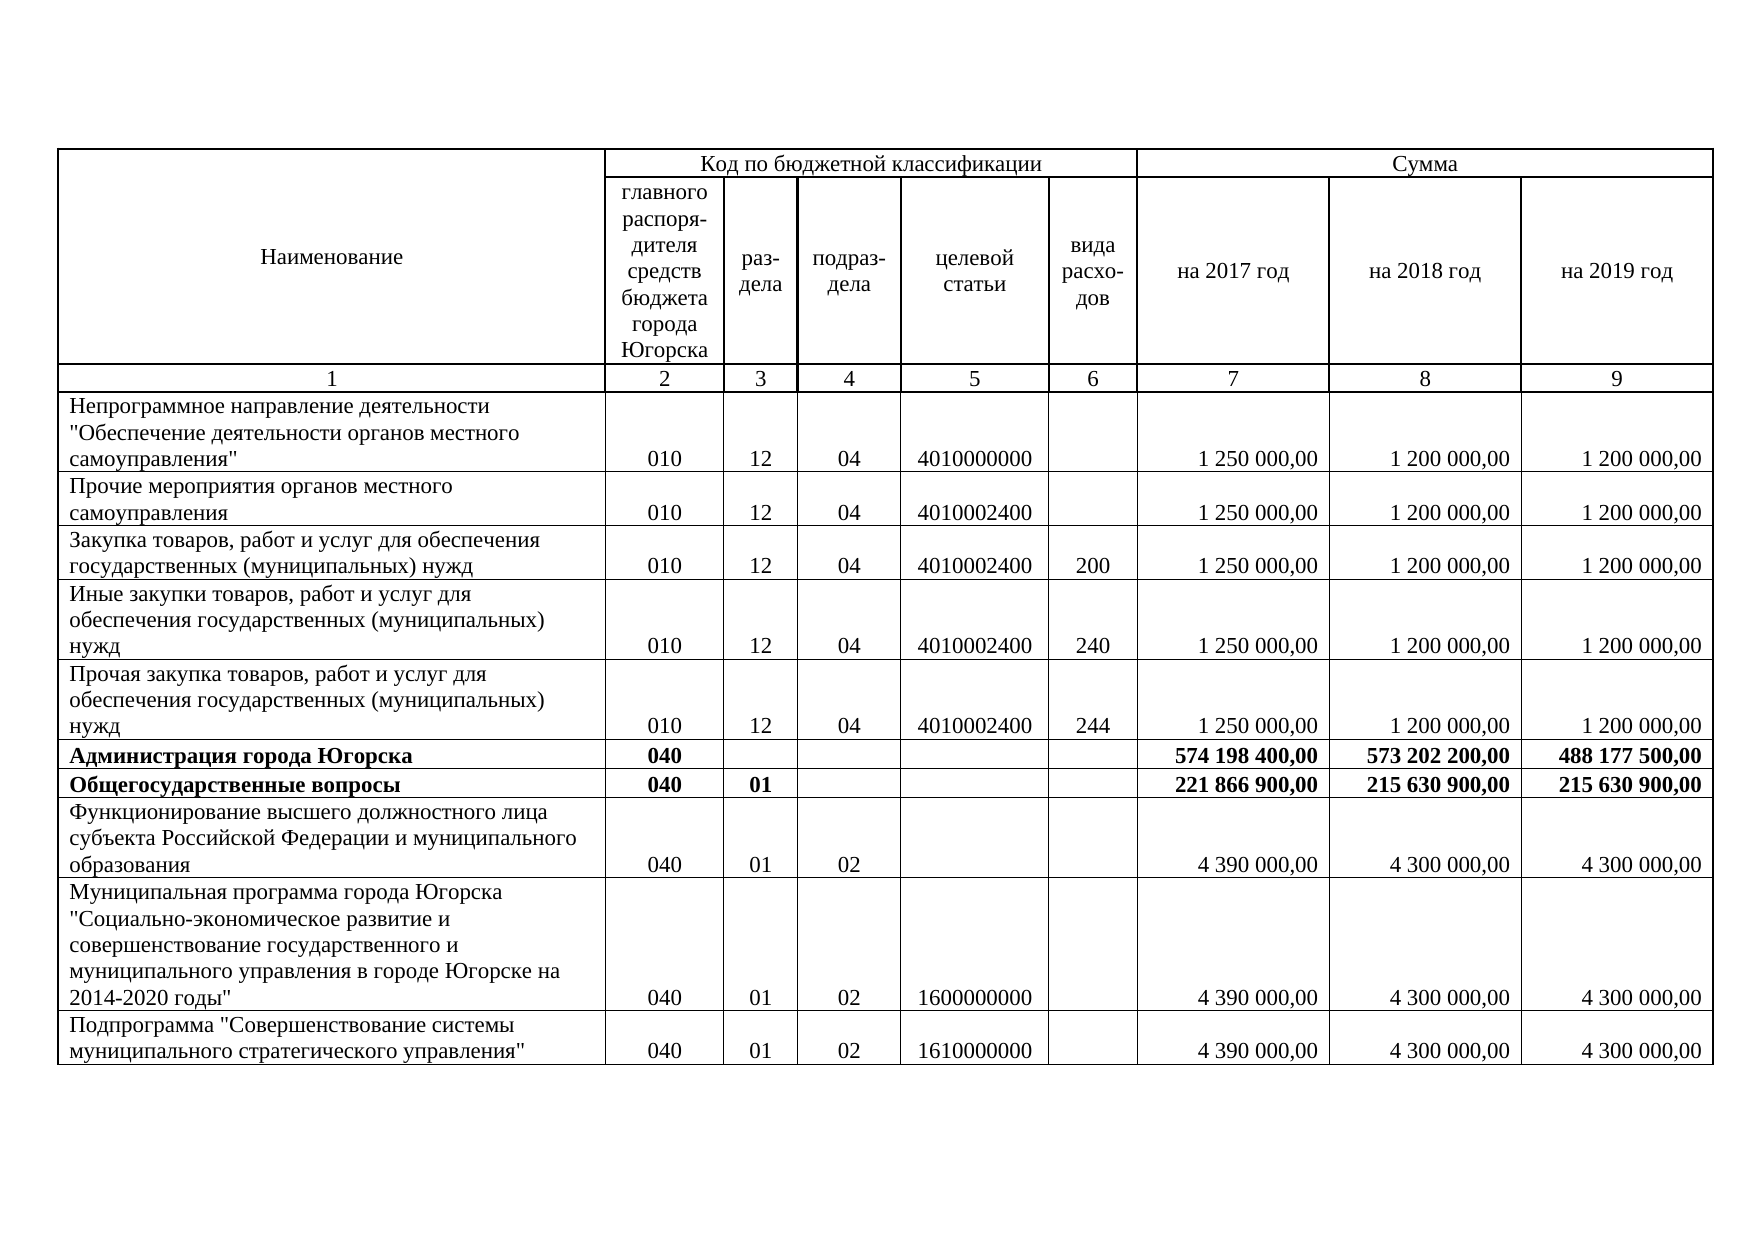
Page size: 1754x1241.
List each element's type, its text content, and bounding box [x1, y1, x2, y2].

table_cell 01 [724, 878, 797, 1010]
table_cell 6 [1050, 365, 1136, 391]
table_cell 4010002400 [901, 660, 1048, 739]
table_cell 1 200 000,00 [1330, 526, 1521, 579]
table_cell 12 [724, 526, 797, 579]
table_cell 12 [724, 580, 797, 659]
table_cell 215 630 900,00 [1330, 769, 1521, 797]
table_cell 5 [902, 365, 1048, 391]
table_cell на 2019 год [1522, 178, 1712, 363]
table_cell 4 [799, 365, 900, 391]
table_cell 4 300 000,00 [1330, 1011, 1521, 1064]
table_cell 1 200 000,00 [1522, 393, 1712, 471]
table_cell [1049, 1011, 1137, 1064]
table_cell Администрация города Югорска [59, 740, 605, 768]
table_cell [901, 740, 1048, 768]
table_cell 1 250 000,00 [1138, 472, 1329, 525]
table_cell 4010002400 [901, 526, 1048, 579]
table_cell Прочие мероприятия органов местного самоуправления [59, 472, 605, 525]
table_cell 200 [1049, 526, 1137, 579]
table_cell 04 [798, 526, 900, 579]
table_cell 01 [724, 1011, 797, 1064]
table_cell 1 250 000,00 [1138, 526, 1329, 579]
table_cell 7 [1138, 365, 1328, 391]
table_cell Прочая закупка товаров, работ и услуг для обеспечения государственных (муниципальных) нужд [59, 660, 605, 739]
table_cell 1 200 000,00 [1522, 660, 1712, 739]
table_cell 1 250 000,00 [1138, 393, 1329, 471]
table_cell 12 [724, 393, 797, 471]
table_cell 040 [606, 798, 723, 877]
table_cell 4 300 000,00 [1522, 878, 1712, 1010]
table_cell 010 [606, 526, 723, 579]
table_cell 4 300 000,00 [1330, 798, 1521, 877]
table_cell [1049, 878, 1137, 1010]
table_cell 221 866 900,00 [1138, 769, 1329, 797]
table_cell целевой статьи [902, 178, 1048, 363]
table_cell 1 200 000,00 [1522, 472, 1712, 525]
table_cell 1 [59, 365, 604, 391]
table_cell 040 [606, 740, 723, 768]
table_cell на 2018 год [1330, 178, 1520, 363]
table_cell 9 [1522, 365, 1712, 391]
table_cell 02 [798, 1011, 900, 1064]
table_cell 040 [606, 878, 723, 1010]
table_cell Общегосударственные вопросы [59, 769, 605, 797]
table_cell 1 250 000,00 [1138, 580, 1329, 659]
table_cell 574 198 400,00 [1138, 740, 1329, 768]
table_cell 244 [1049, 660, 1137, 739]
table_cell 010 [606, 660, 723, 739]
table_cell 215 630 900,00 [1522, 769, 1712, 797]
table_cell 2 [606, 365, 723, 391]
table_cell 3 [725, 365, 796, 391]
table_cell [1049, 798, 1137, 877]
table_cell 4010000000 [901, 393, 1048, 471]
table_cell [1049, 769, 1137, 797]
table_cell главного распоря-дителя средств бюджета города Югорска [606, 178, 723, 363]
table_cell вида расхо-дов [1050, 178, 1136, 363]
table_header Наименование [59, 150, 604, 363]
table_cell 1 200 000,00 [1522, 580, 1712, 659]
table_cell 04 [798, 580, 900, 659]
table_cell 8 [1330, 365, 1520, 391]
table_cell 1610000000 [901, 1011, 1048, 1064]
table_cell 4 300 000,00 [1522, 1011, 1712, 1064]
table_cell 488 177 500,00 [1522, 740, 1712, 768]
table_cell 040 [606, 769, 723, 797]
table_cell 4010002400 [901, 580, 1048, 659]
table_cell 01 [724, 769, 797, 797]
table_cell 02 [798, 878, 900, 1010]
table_header Сумма [1138, 150, 1712, 176]
table_cell 12 [724, 660, 797, 739]
table_cell 040 [606, 1011, 723, 1064]
table_cell 04 [798, 472, 900, 525]
table_cell 4 300 000,00 [1522, 798, 1712, 877]
table_cell 4 390 000,00 [1138, 1011, 1329, 1064]
table_cell 12 [724, 472, 797, 525]
table_cell 1 200 000,00 [1330, 393, 1521, 471]
table_cell 1 200 000,00 [1330, 472, 1521, 525]
table_cell раз-дела [725, 178, 796, 363]
table_cell [1049, 740, 1137, 768]
table_cell 4010002400 [901, 472, 1048, 525]
table_cell подраз-дела [799, 178, 900, 363]
table_cell [901, 798, 1048, 877]
table_cell Подпрограмма "Совершенствование системы муниципального стратегического управления" [59, 1011, 605, 1064]
table_cell [1049, 472, 1137, 525]
table_cell 010 [606, 580, 723, 659]
table_cell 1 200 000,00 [1522, 526, 1712, 579]
table_cell [798, 740, 900, 768]
table_cell 4 300 000,00 [1330, 878, 1521, 1010]
table_cell [724, 740, 797, 768]
table_cell [798, 769, 900, 797]
table_cell 01 [724, 798, 797, 877]
table_cell Непрограммное направление деятельности "Обеспечение деятельности органов местного самоуправления" [59, 393, 605, 471]
table_cell Закупка товаров, работ и услуг для обеспечения государственных (муниципальных) нужд [59, 526, 605, 579]
table_cell 010 [606, 393, 723, 471]
table_cell 1 200 000,00 [1330, 660, 1521, 739]
table_cell 04 [798, 660, 900, 739]
table_header Код по бюджетной классификации [606, 150, 1136, 176]
table_cell 573 202 200,00 [1330, 740, 1521, 768]
table_cell 04 [798, 393, 900, 471]
table_cell Муниципальная программа города Югорска "Социально-экономическое развитие и совершенствование государственного и муниципального управления в городе Югорске на 2014-2020 годы" [59, 878, 605, 1010]
table_cell 4 390 000,00 [1138, 878, 1329, 1010]
table_cell на 2017 год [1138, 178, 1328, 363]
table_cell 010 [606, 472, 723, 525]
table_cell 1600000000 [901, 878, 1048, 1010]
table_cell [901, 769, 1048, 797]
table_cell [1049, 393, 1137, 471]
table_cell Функционирование высшего должностного лица субъекта Российской Федерации и муниципального образования [59, 798, 605, 877]
table_cell 02 [798, 798, 900, 877]
table_cell 1 250 000,00 [1138, 660, 1329, 739]
table_cell 4 390 000,00 [1138, 798, 1329, 877]
table_cell 1 200 000,00 [1330, 580, 1521, 659]
table_cell Иные закупки товаров, работ и услуг для обеспечения государственных (муниципальных) нужд [59, 580, 605, 659]
table_cell 240 [1049, 580, 1137, 659]
